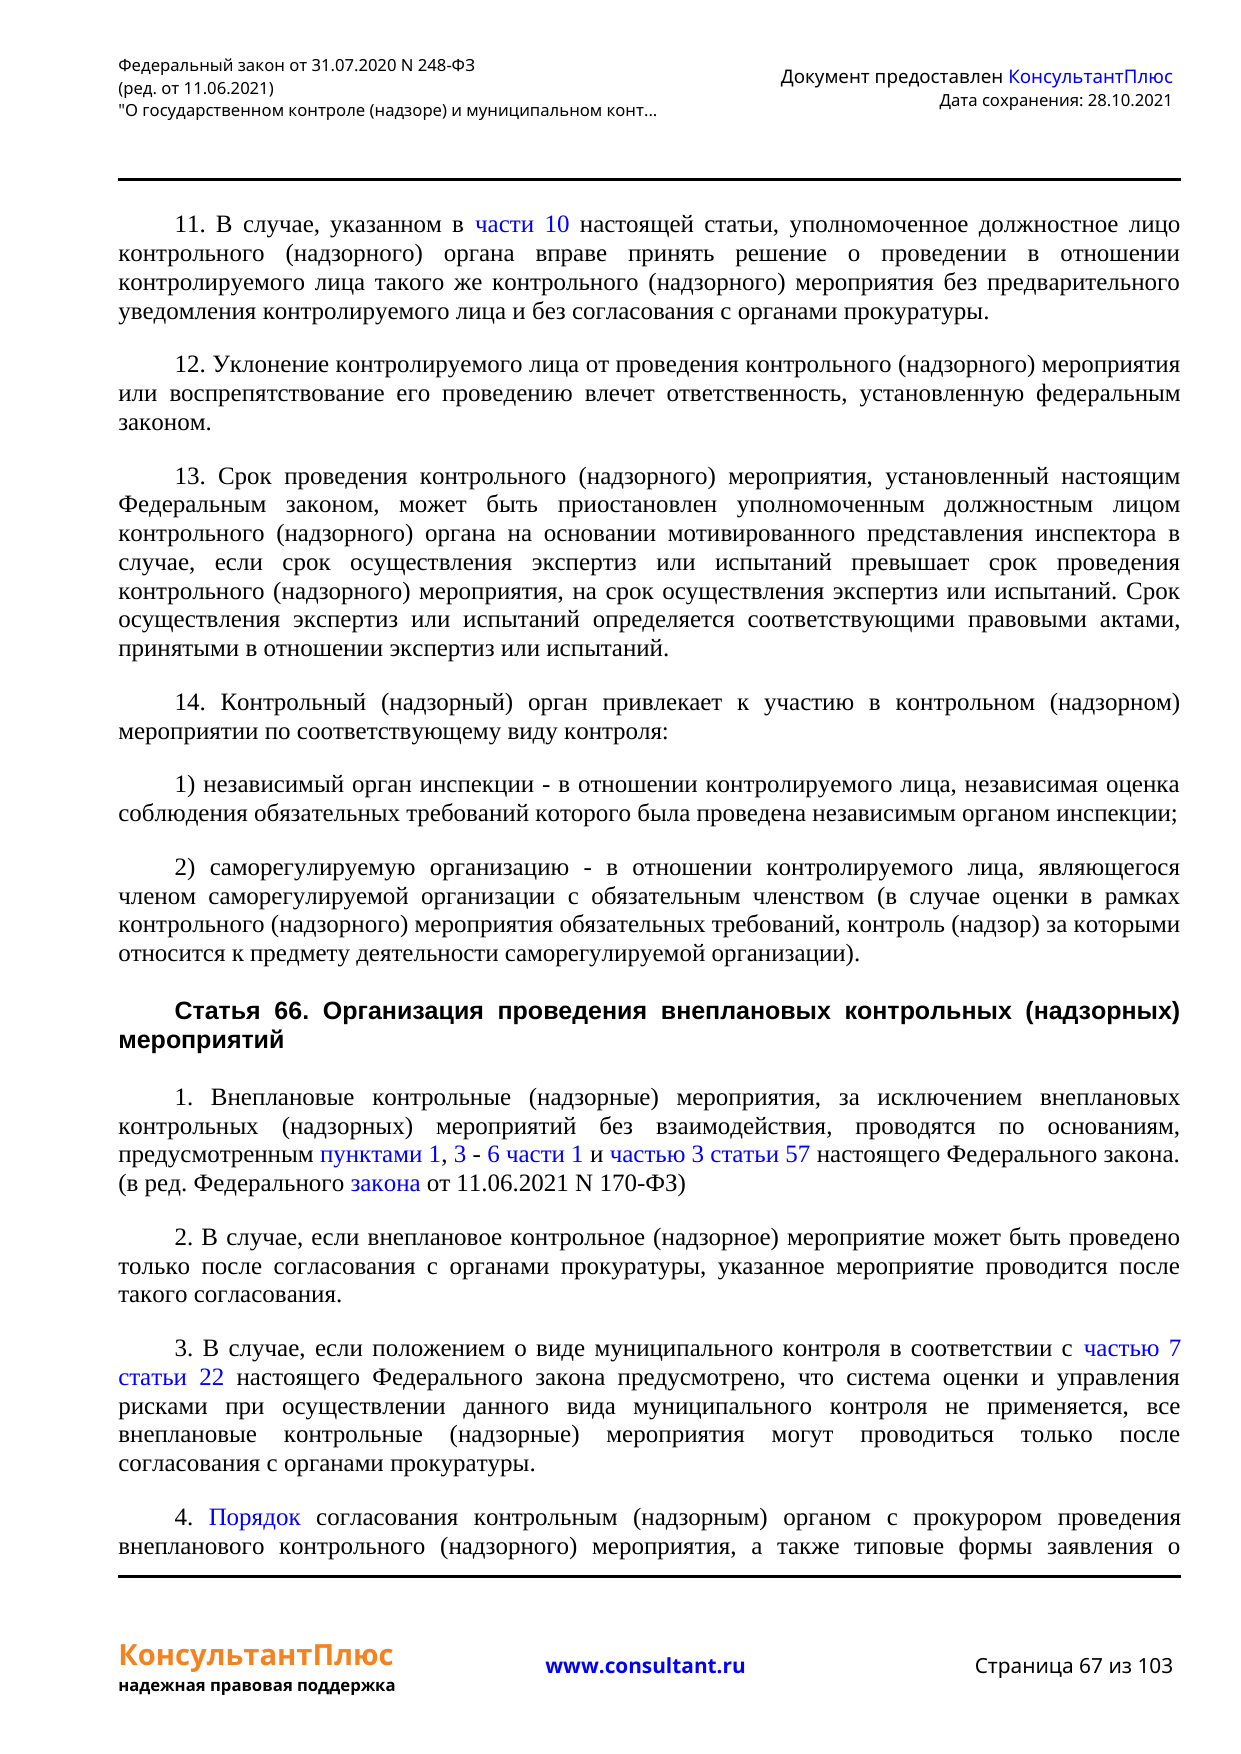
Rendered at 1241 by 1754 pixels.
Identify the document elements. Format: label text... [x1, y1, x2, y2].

text (в ред. Федерального закона от 11.06.2021 N 170-ФЗ) [118, 1168, 1181, 1197]
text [118, 1502, 1181, 1559]
text 1) независимый орган инспекции - в отношении контролируемого лица, независимая оценка соблюдения обязательных требований которого была проведена независимым органом инспекции; [118, 769, 1181, 827]
text 14. Контрольный (надзорный) орган привлекает к участию в контрольном (надзорном) мероприятии по соответствующему виду контроля: [118, 687, 1181, 744]
text 11. В случае, указанном в части 10 настоящей статьи, уполномоченное должностное лицо контрольного (надзорного) органа вправе принять решение о проведении в отношении контролируемого лица такого же контрольного (надзорного) мероприятия без предварительного уведомления контролируемого лица и без согласования с органами прокуратуры. [118, 209, 1181, 324]
text 2) саморегулируемую организацию - в отношении контролируемого лица, являющегося членом саморегулируемой организации с обязательным членством (в случае оценки в рамках контрольного (надзорного) мероприятия обязательных требований, контроль (надзор) за которыми относится к предмету деятельности саморегулируемой организации). [118, 852, 1181, 967]
text 3. В случае, если положением о виде муниципального контроля в соответствии с частью 7 статьи 22 настоящего Федерального закона предусмотрено, что система оценки и управления рисками при осуществлении данного вида муниципального контроля не применяется, все внеплановые контрольные (надзорные) мероприятия могут проводиться только после согласования с органами прокуратуры. [118, 1333, 1181, 1477]
text 12. Уклонение контролируемого лица от проведения контрольного (надзорного) мероприятия или воспрепятствование его проведению влечет ответственность, установленную федеральным законом. [118, 349, 1181, 436]
text 2. В случае, если внеплановое контрольное (надзорное) мероприятие может быть проведено только после согласования с органами прокуратуры, указанное мероприятие проводится после такого согласования. [118, 1222, 1181, 1308]
text 13. Срок проведения контрольного (надзорного) мероприятия, установленный настоящим Федеральным законом, может быть приостановлен уполномоченным должностным лицом контрольного (надзорного) органа на основании мотивированного представления инспектора в случае, если срок осуществления экспертиз или испытаний превышает срок проведения контрольного (надзорного) мероприятия, на срок осуществления экспертиз или испытаний. Срок осуществления экспертиз или испытаний определяется соответствующими правовыми актами, принятыми в отношении экспертиз или испытаний. [118, 461, 1181, 662]
title Статья 66. Организация проведения внеплановых контрольных (надзорных) мероприятий [118, 996, 1181, 1053]
text 1. Внеплановые контрольные (надзорные) мероприятия, за исключением внеплановых контрольных (надзорных) мероприятий без взаимодействия, проводятся по основаниям, предусмотренным пунктами 1, 3 - 6 части 1 и частью 3 статьи 57 настоящего Федерального закона. [118, 1082, 1181, 1168]
